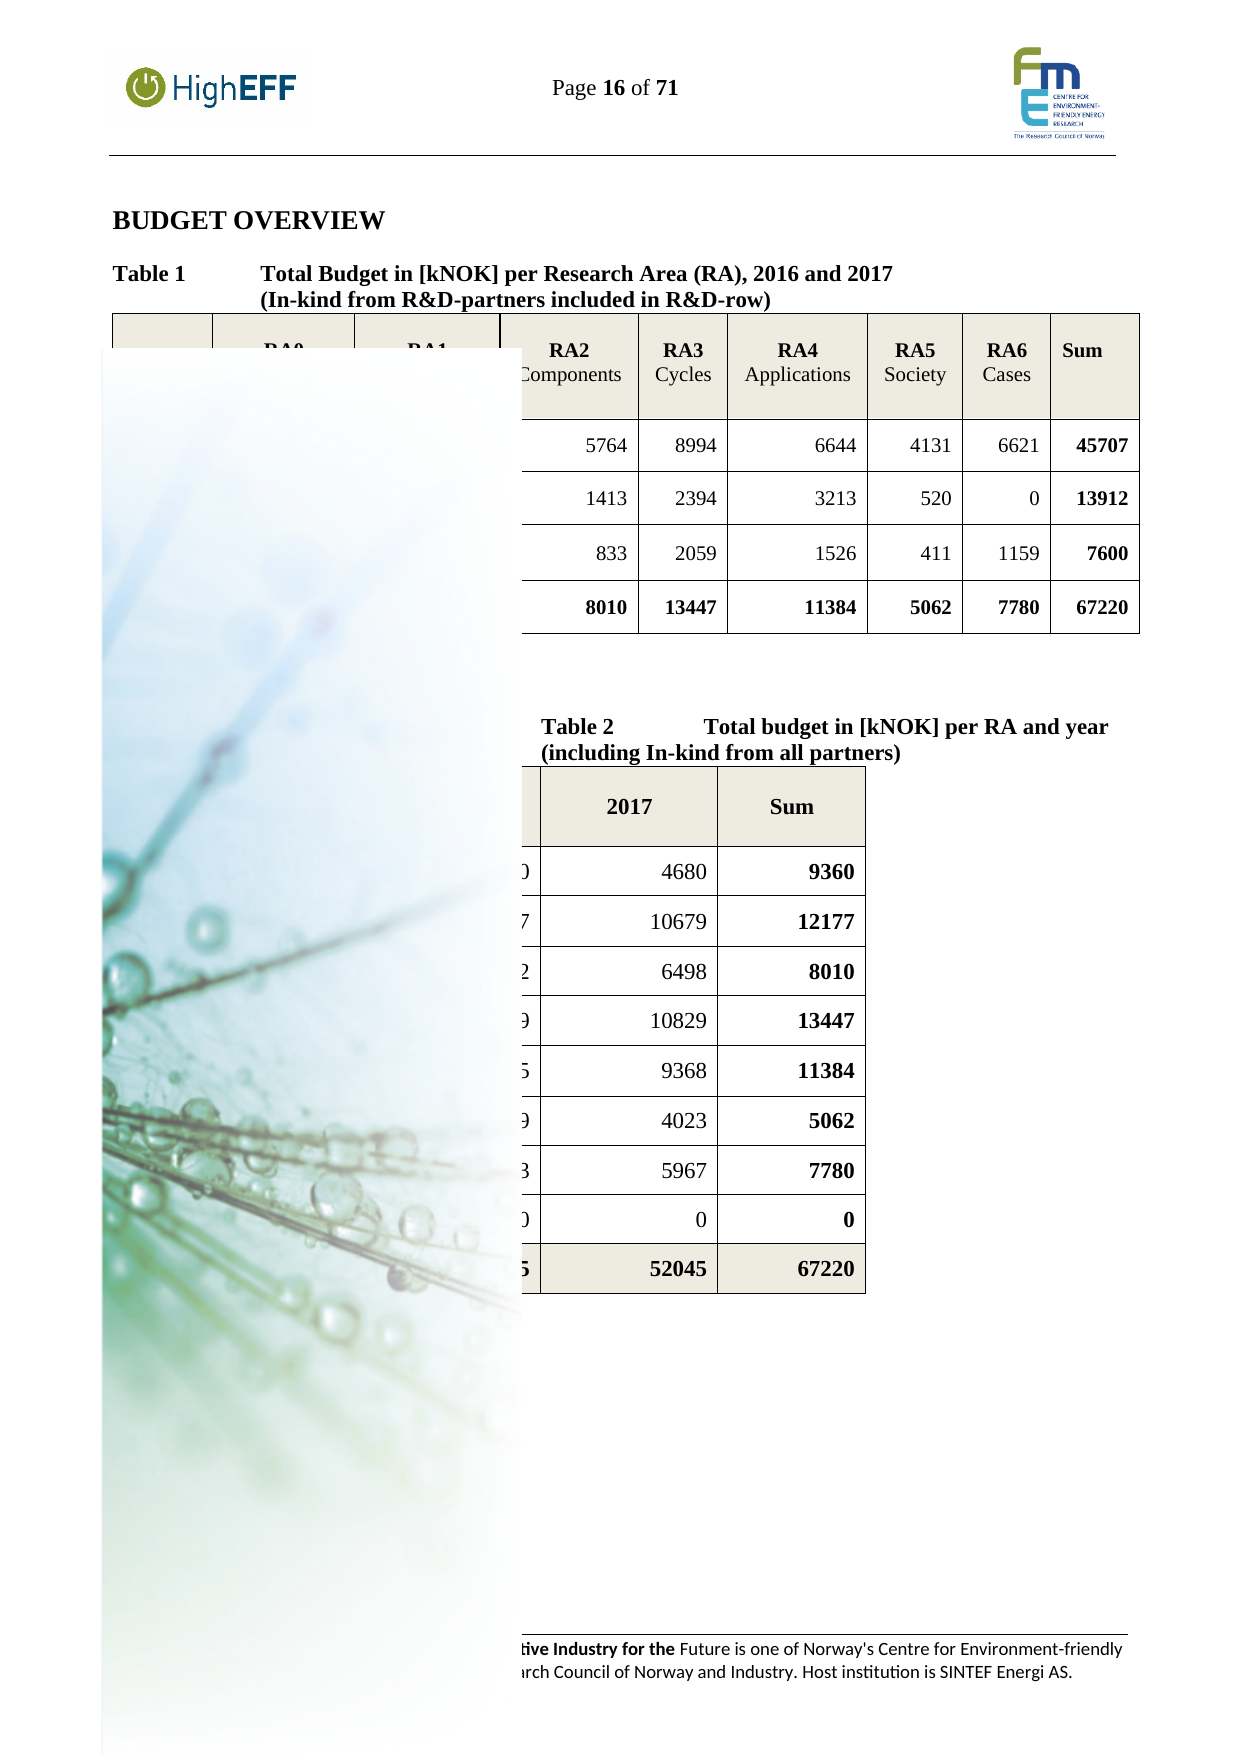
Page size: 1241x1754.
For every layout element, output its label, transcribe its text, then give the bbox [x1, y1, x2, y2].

table_cell 9360 [718, 847, 865, 895]
picture [1013, 47, 1105, 139]
table_header 2016 [521, 767, 540, 846]
table_cell 0 [718, 1195, 865, 1243]
table_cell 15175 [521, 1244, 540, 1293]
table_cell 11384 [728, 581, 867, 633]
table_cell 1512 [521, 947, 540, 995]
table_cell 13447 [639, 581, 727, 633]
table_cell 0 [963, 472, 1050, 524]
picture [108, 50, 313, 124]
table_cell 7780 [963, 581, 1050, 633]
table_header Sum [1051, 314, 1139, 418]
subtitle Budget overview [112, 204, 1128, 235]
table_cell 1039 [521, 1097, 540, 1145]
table_cell 12177 [718, 896, 865, 946]
table_header [113, 314, 212, 348]
table_cell 13447 [718, 996, 865, 1044]
table_cell 1526 [728, 525, 867, 580]
table_cell 3213 [728, 472, 867, 524]
table_cell 0 [541, 1195, 717, 1243]
table_header RA4 Applications [728, 314, 867, 418]
table_cell 1413 [521, 472, 638, 524]
table_cell 5062 [718, 1097, 865, 1145]
table_cell 10679 [541, 896, 717, 946]
table_cell 6621 [963, 420, 1050, 471]
table_cell 411 [868, 525, 962, 580]
table_cell 6644 [728, 420, 867, 471]
text Table 2 Total budget in [kNOK] per RA and year (including In-kind from all partners) [521, 713, 1128, 766]
table_cell 45707 [1051, 420, 1139, 471]
text Table 1 Total Budget in [kNOK] per Research Area (RA), 2016 and 2017 (In-kind from R&D-partners included in R&D-row) [112, 260, 1128, 313]
table_cell 6498 [541, 947, 717, 995]
table_header RA3 Cycles [639, 314, 727, 418]
table_header 2017 [541, 767, 717, 846]
table_cell 11384 [718, 1046, 865, 1096]
table_header RA2 Components [501, 314, 638, 418]
table_cell 5062 [868, 581, 962, 633]
table_header RA5 Society [868, 314, 962, 418]
table_cell 4131 [868, 420, 962, 471]
table_cell 8010 [718, 947, 865, 995]
table_cell 7600 [1051, 525, 1139, 580]
table_cell 67220 [1051, 581, 1139, 633]
table_header RA6 Cases [963, 314, 1050, 418]
table_cell 2394 [639, 472, 727, 524]
table_cell 1813 [521, 1146, 540, 1194]
table_cell 833 [521, 525, 638, 580]
table_cell 67220 [718, 1244, 865, 1293]
table_cell 4680 [521, 847, 540, 895]
table_cell 52045 [541, 1244, 717, 1293]
table_cell 1497 [521, 896, 540, 946]
table_cell 0 [521, 1195, 540, 1243]
table_cell 9368 [541, 1046, 717, 1096]
table_cell 5764 [521, 420, 638, 471]
table_cell 520 [868, 472, 962, 524]
table_cell 8994 [639, 420, 727, 471]
table_header Sum [718, 767, 865, 846]
table_cell 10829 [541, 996, 717, 1044]
picture [100, 348, 521, 1749]
table_cell 13912 [1051, 472, 1139, 524]
table_cell 2619 [521, 996, 540, 1044]
table_cell 1159 [963, 525, 1050, 580]
table_cell 2015 [521, 1046, 540, 1096]
table_cell 5967 [541, 1146, 717, 1194]
table_cell 4023 [541, 1097, 717, 1145]
table_cell 8010 [521, 581, 638, 633]
table_header RA0 Management [213, 314, 354, 348]
table_cell 7780 [718, 1146, 865, 1194]
table_cell 2059 [639, 525, 727, 580]
table_header RA1 Methodology [355, 314, 499, 348]
table_cell 4680 [541, 847, 717, 895]
